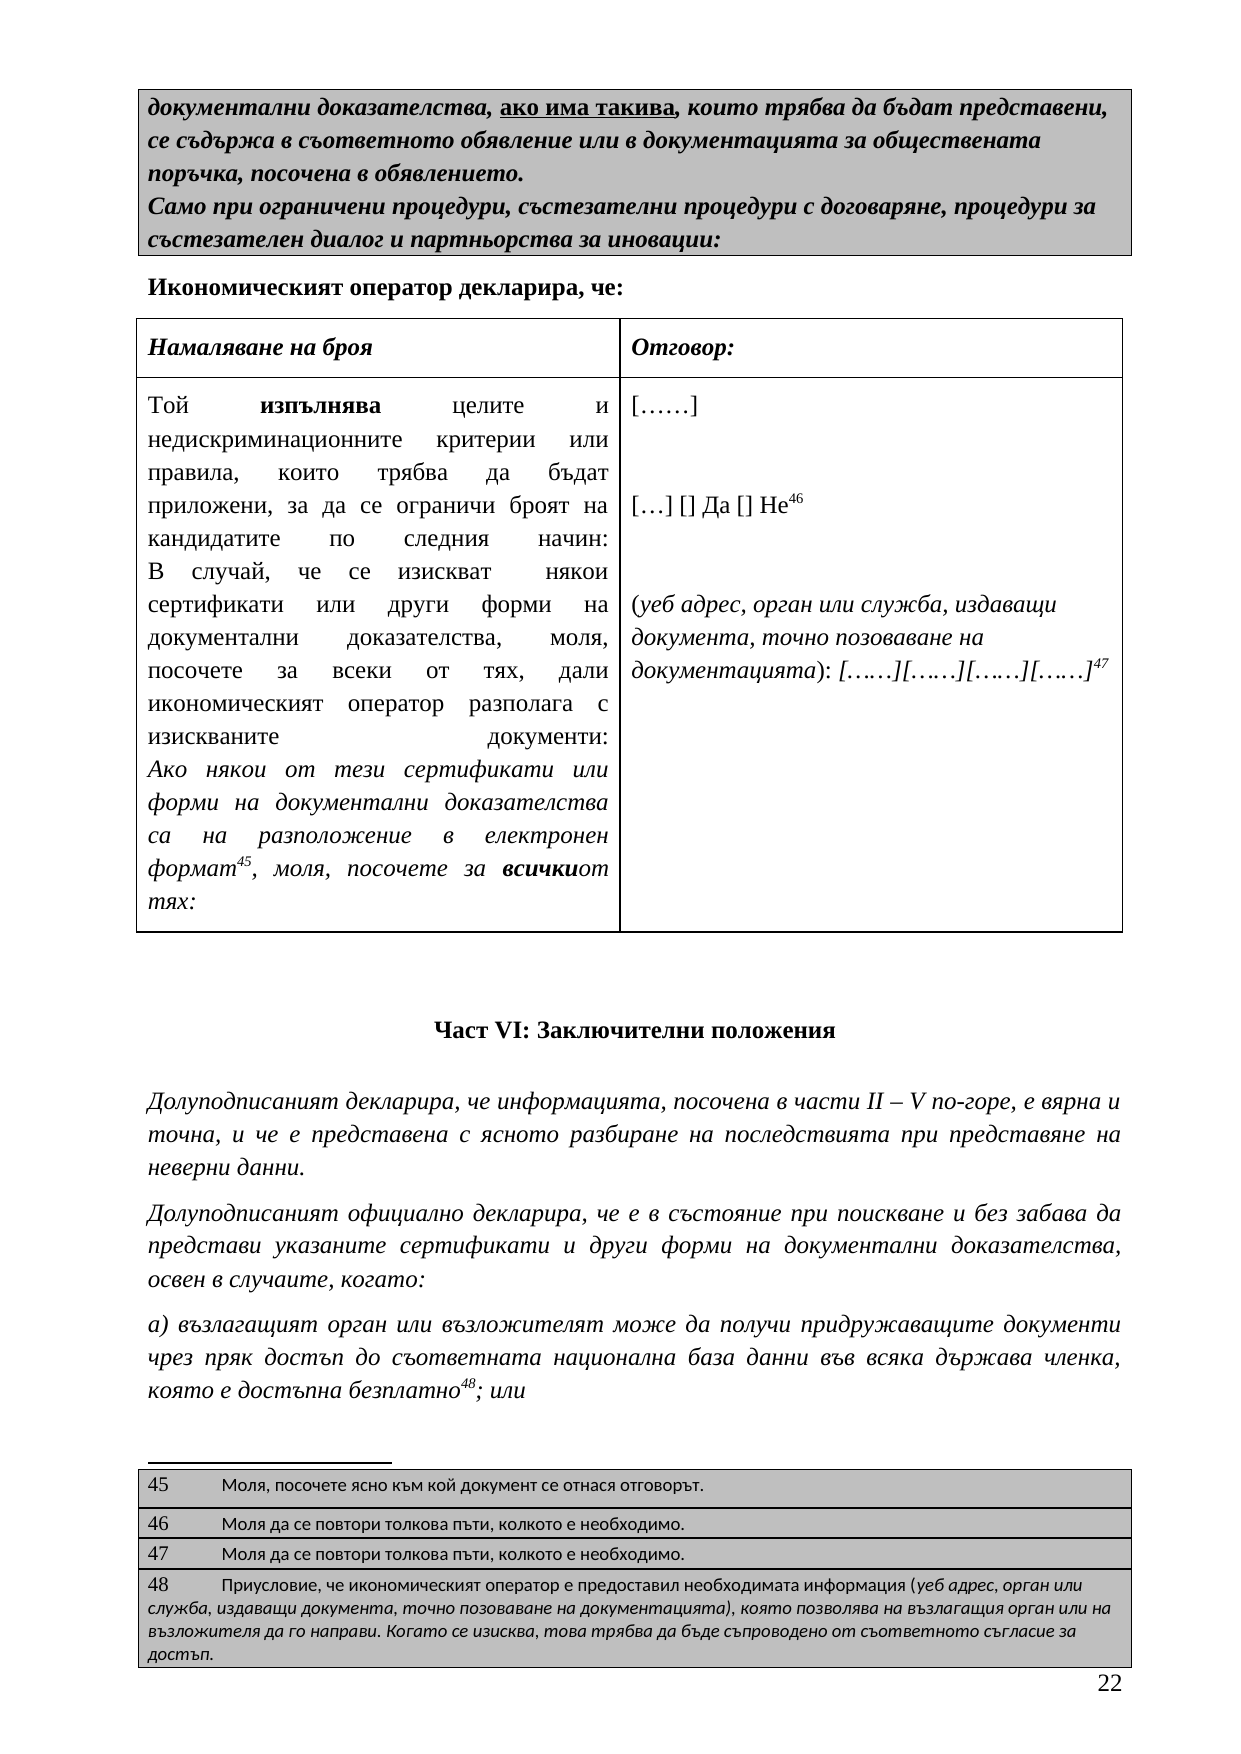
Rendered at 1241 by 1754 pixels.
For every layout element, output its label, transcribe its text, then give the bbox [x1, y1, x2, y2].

text Част VI: Заключителни положения [148, 1016, 1122, 1044]
table_header Отговор: [621, 319, 1122, 377]
text а) възлагащият орган или възложителят може да получи придружаващите документи чрез пряк достъп до съответната национална база данни във всяка държава членка, която е достъпна безплатно; или [148, 1309, 1122, 1404]
table_header Намаляване на броя [137, 319, 619, 377]
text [139, 90, 1131, 255]
table_cell Той изпълнява целите и недискриминационните критерии или правила, които трябва да бъдат приложени, за да се ограничи броят на кандидатите по следния начин: В случай, че се изискват някои сертификати или други форми на документални доказателства, моля, посочете за всеки от тях, дали икономическият оператор разполага с изискваните документи: Ако някои от тези сертификати или форми на документални доказателства са на разположение в електронен формат, моля, посочете за всичкиот тях: [137, 378, 619, 931]
text Икономическият оператор декларира, че: [148, 272, 1122, 301]
text Долуподписаният декларира, че информацията, посочена в части II – V по-горе, е вярна и точна, и че е представена с ясното разбиране на последствията при представяне на неверни данни. [148, 1086, 1122, 1181]
table_cell [……] […] [] Да [] Не (уеб адрес, орган или служба, издаващи документа, точно позоваване на документацията): [……][……][……][……] [621, 378, 1122, 931]
text Долуподписаният официално декларира, че е в състояние при поискване и без забава да представи указаните сертификати и други форми на документални доказателства, освен в случаите, когато: [148, 1198, 1122, 1292]
